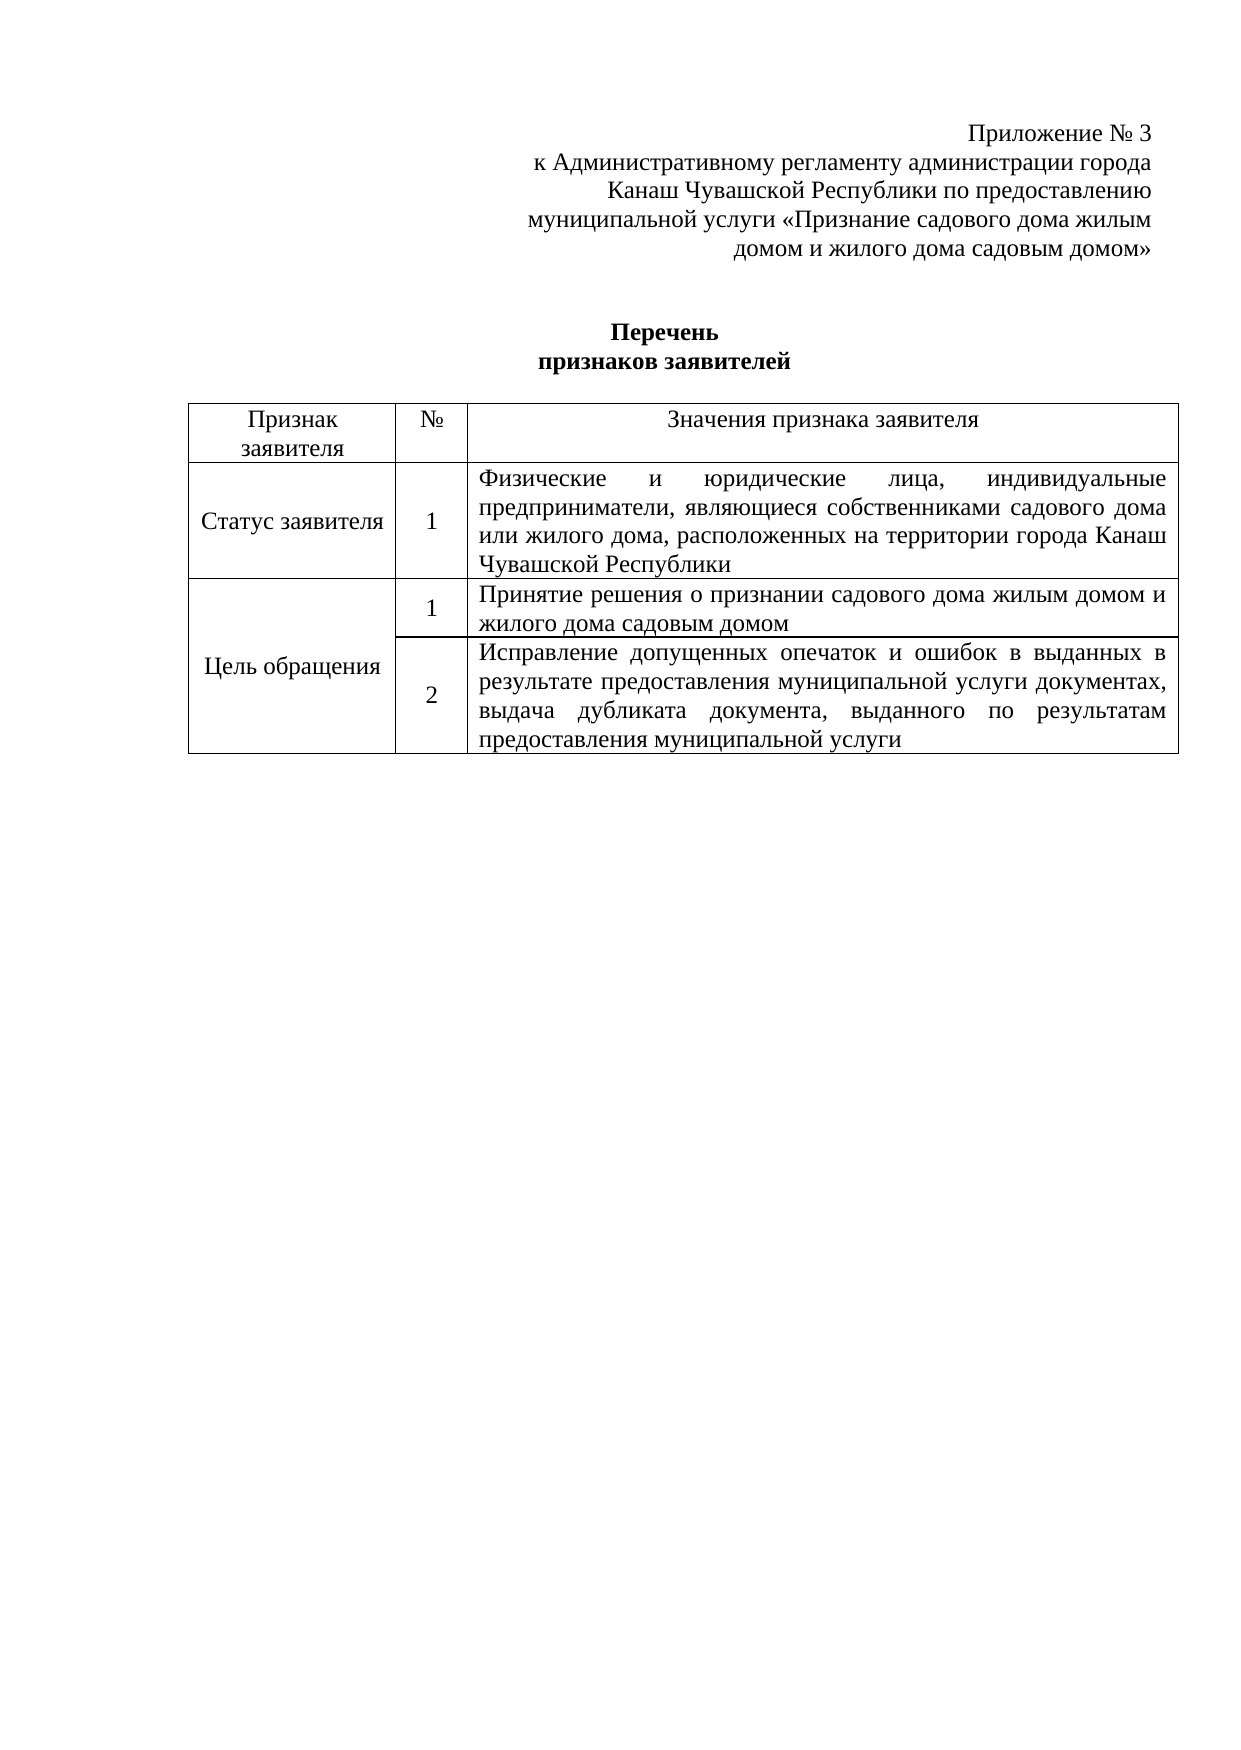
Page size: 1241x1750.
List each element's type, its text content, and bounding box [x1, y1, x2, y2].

table_cell Цель обращения [189, 579, 395, 752]
table_cell Исправление допущенных опечаток и ошибок в выданных в результате предоставления муниципальной услуги документах, выдача дубликата документа, выданного по результатам предоставления муниципальной услуги [468, 638, 1178, 752]
table_cell 1 [396, 463, 467, 578]
subtitle Перечень признаков заявителей [177, 317, 1152, 374]
table_cell Принятие решения о признании садового дома жилым домом и жилого дома садовым домом [468, 579, 1178, 636]
table_header № [396, 404, 467, 462]
table_header Признак заявителя [189, 404, 395, 462]
table_header Значения признака заявителя [468, 404, 1178, 462]
table_cell Физические и юридические лица, индивидуальные предприниматели, являющиеся собственниками садового дома или жилого дома, расположенных на территории города Канаш Чувашской Республики [468, 463, 1178, 578]
table_cell 1 [396, 579, 467, 636]
text Приложение № 3 к Административному регламенту администрации города Канаш Чувашской Республики по предоставлению муниципальной услуги «Признание садового дома жилым домом и жилого дома садовым домом» [517, 118, 1152, 262]
table_cell 2 [396, 638, 467, 752]
table_cell Статус заявителя [189, 463, 395, 578]
